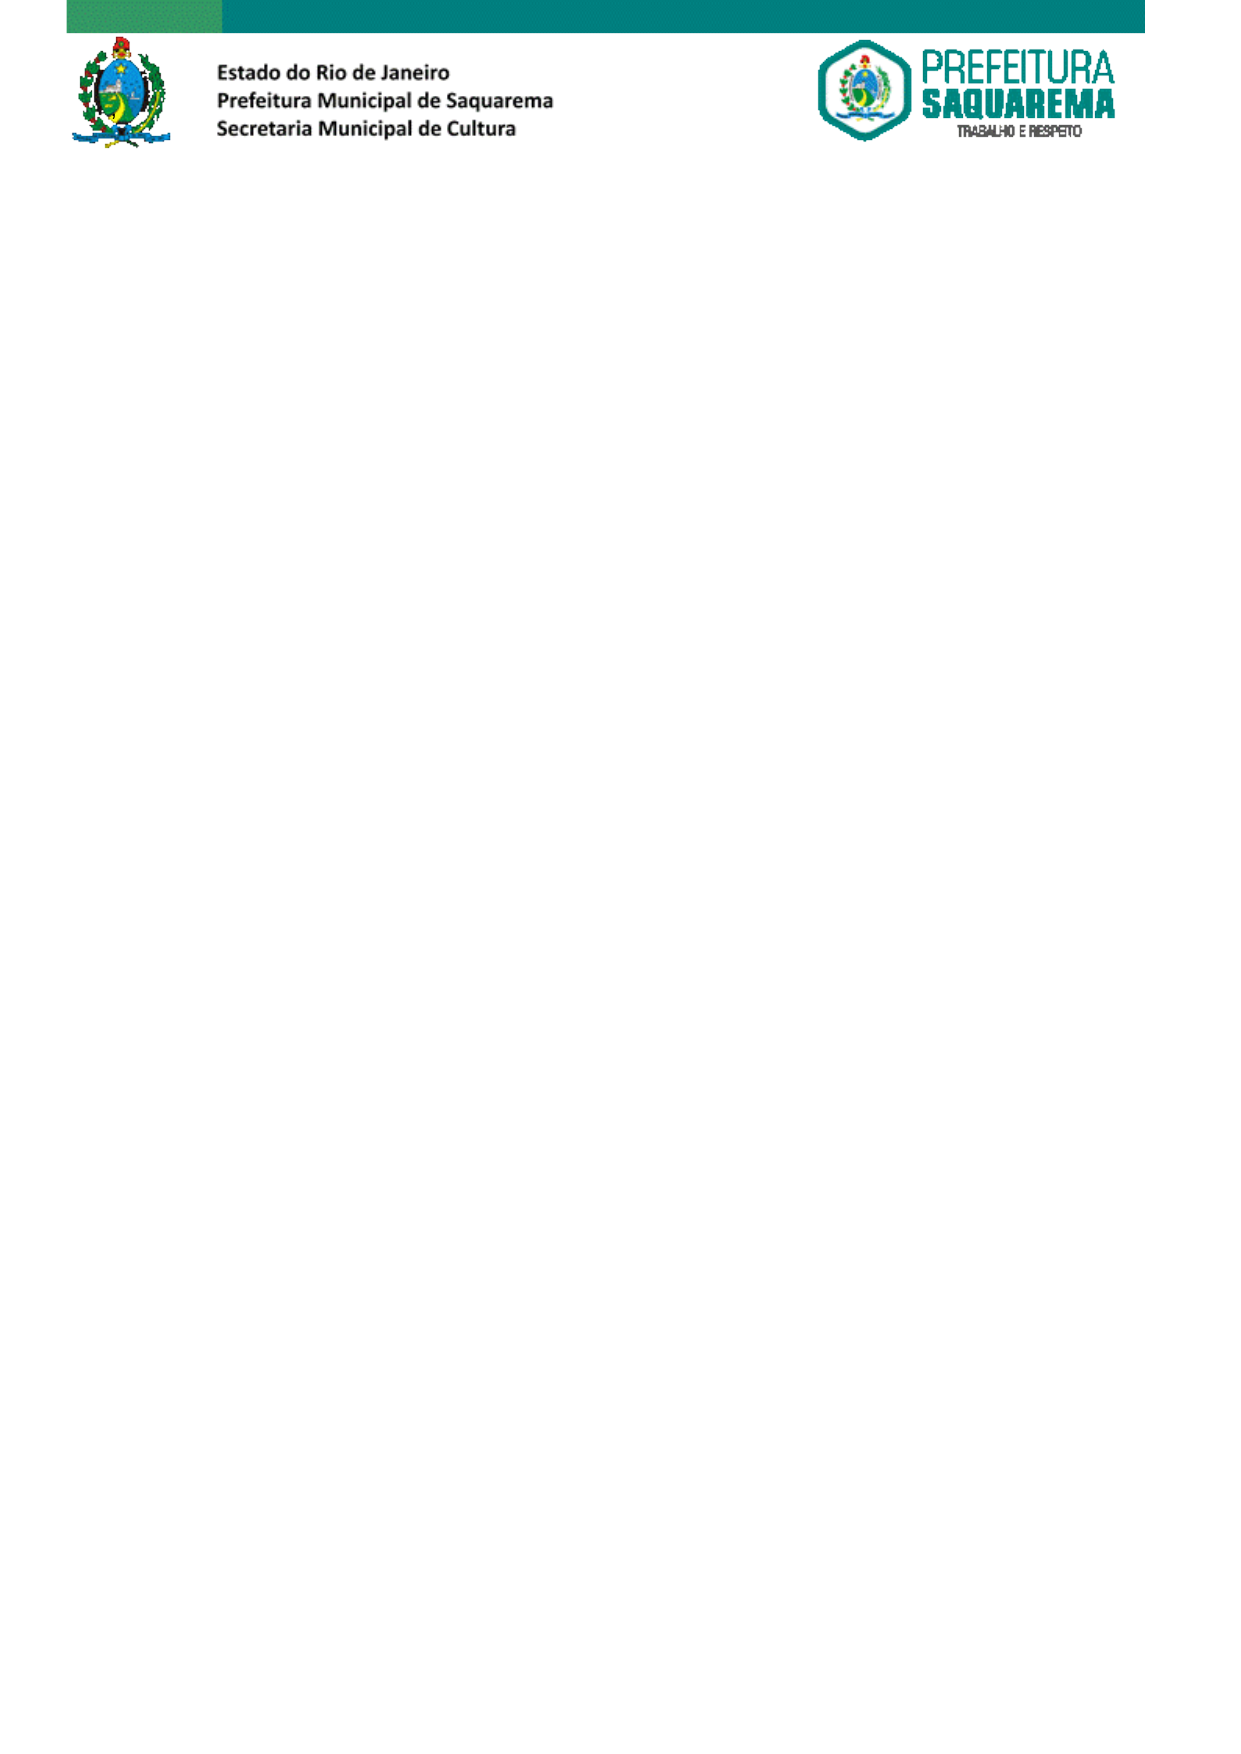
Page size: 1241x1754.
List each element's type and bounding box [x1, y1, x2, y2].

picture [66, 0, 1145, 169]
